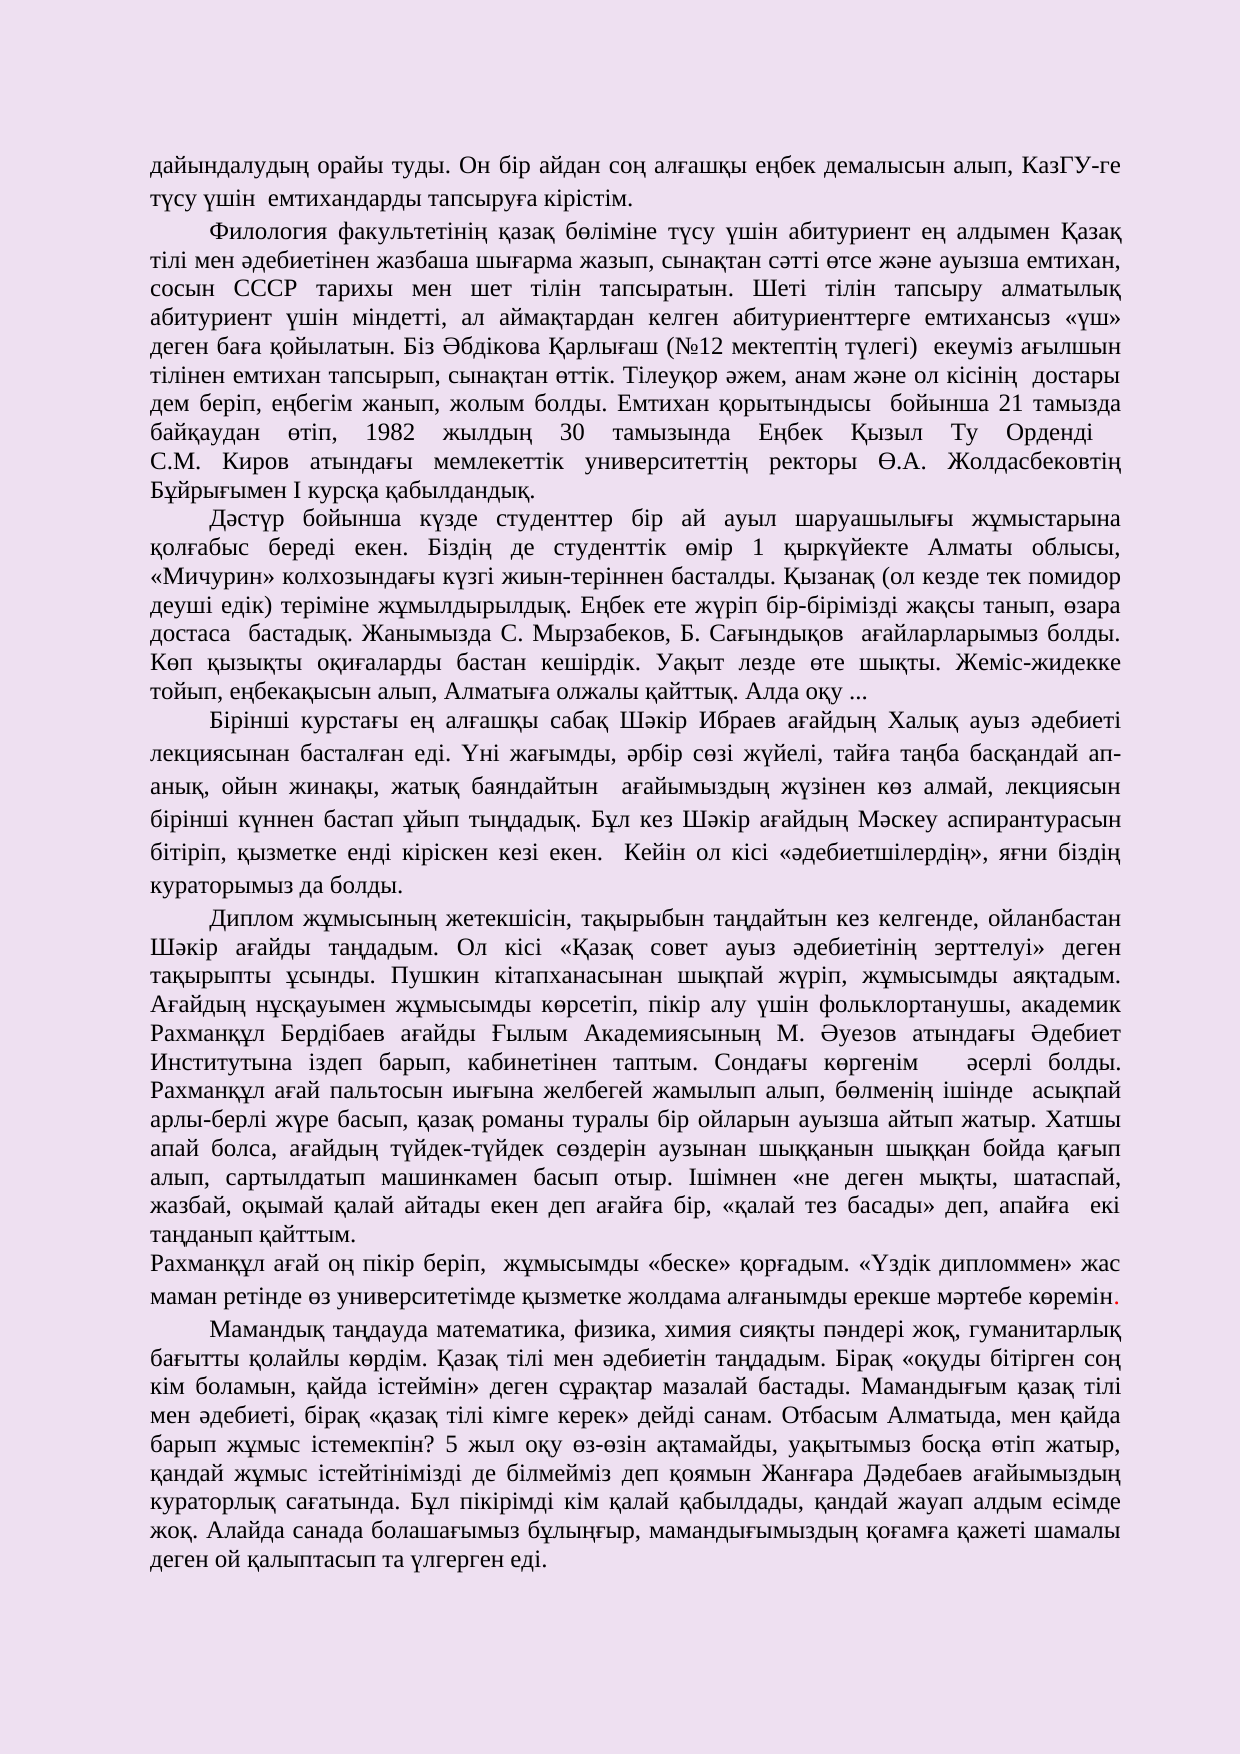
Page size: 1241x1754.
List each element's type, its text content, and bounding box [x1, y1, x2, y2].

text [150, 150, 1122, 212]
text Диплом жұмысының жетекшісін, тақырыбын таңдайтын кез келгенде, ойланбастан Шәкір ағайды таңдадым. Ол кісі «Қазақ совет ауыз әдебиетінің зерттелуі» деген тақырыпты ұсынды. Пушкин кітапханасынан шықпай жүріп, жұмысымды аяқтадым. Ағайдың нұсқауымен жұмысымды көрсетіп, пікір алу үшін фольклортанушы, академик Рахманқұл Бердібаев ағайды Ғылым Академиясының М. Әуезов атындағы Әдебиет Институтына іздеп барып, кабинетінен таптым. Сондағы көргенім әсерлі болды. Рахманқұл ағай пальтосын иығына желбегей жамылып алып, бөлменің ішінде асықпай арлы-берлі жүре басып, қазақ романы туралы бір ойларын ауызша айтып жатыр. Хатшы апай болса, ағайдың түйдек-түйдек сөздерін аузынан шыққанын шыққан бойда қағып алып, сартылдатып машинкамен басып отыр. Ішімнен «не деген мықты, шатаспай, жазбай, оқымай қалай айтады екен деп ағайға бір, «қалай тез басады» деп, апайға екі таңданып қайттым. [150, 903, 1122, 1248]
text Бірінші курстағы ең алғашқы сабақ Шәкір Ибраев ағайдың Халық ауыз әдебиеті лекциясынан басталған еді. Үні жағымды, әрбір сөзі жүйелі, тайға таңба басқандай ап-анық, ойын жинақы, жатық баяндайтын ағайымыздың жүзінен көз алмай, лекциясын бірінші күннен бастап ұйып тыңдадық. Бұл кез Шәкір ағайдың Мәскеу аспирантурасын бітіріп, қызметке енді кіріскен кезі екен. Кейін ол кісі «әдебиетшілердің», яғни біздің кураторымыз да болды. [150, 705, 1122, 899]
text Филология факультетінің қазақ бөліміне түсу үшін абитуриент ең алдымен Қазақ тілі мен әдебиетінен жазбаша шығарма жазып, сынақтан сәтті өтсе және ауызша емтихан, сосын СССР тарихы мен шет тілін тапсыратын. Шеті тілін тапсыру алматылық абитуриент үшін міндетті, ал аймақтардан келген абитуриенттерге емтихансыз «үш» деген баға қойылатын. Біз Әбдікова Қарлығаш (№12 мектептің түлегі) екеуміз ағылшын тілінен емтихан тапсырып, сынақтан өттік. Тілеуқор әжем, анам және ол кісінің достары дем беріп, еңбегім жанып, жолым болды. Емтихан қорытындысы бойынша 21 тамызда байқаудан өтіп, 1982 жылдың 30 тамызында Еңбек Қызыл Ту Орденді С.М. Киров атындағы мемлекеттік университеттің ректоры Ө.А. Жолдасбековтің Бұйрығымен І курсқа қабылдандық. [150, 216, 1122, 503]
text Дәстүр бойынша күзде студенттер бір ай ауыл шаруашылығы жұмыстарына қолғабыс береді екен. Біздің де студенттік өмір 1 қыркүйекте Алматы облысы, «Мичурин» колхозындағы күзгі жиын-теріннен басталды. Қызанақ (ол кезде тек помидор деуші едік) теріміне жұмылдырылдық. Еңбек ете жүріп бір-бірімізді жақсы танып, өзара достаса бастадық. Жанымызда С. Мырзабеков, Б. Сағындықов ағайларларымыз болды. Көп қызықты оқиғаларды бастан кешірдік. Уақыт лезде өте шықты. Жеміс-жидекке тойып, еңбекақысын алып, Алматыға олжалы қайттық. Алда оқу ... [150, 503, 1122, 705]
text Мамандық таңдауда математика, физика, химия сияқты пәндері жоқ, гуманитарлық бағытты қолайлы көрдім. Қазақ тілі мен әдебиетін таңдадым. Бірақ «оқуды бітірген соң кім боламын, қайда істеймін» деген сұрақтар мазалай бастады. Мамандығым қазақ тілі мен әдебиеті, бірақ «қазақ тілі кімге керек» дейді санам. Отбасым Алматыда, мен қайда барып жұмыс істемекпін? 5 жыл оқу өз-өзін ақтамайды, уақытымыз босқа өтіп жатыр, қандай жұмыс істейтінімізді де білмейміз деп қоямын Жанғара Дәдебаев ағайымыздың кураторлық сағатында. Бұл пікірімді кім қалай қабылдады, қандай жауап алдым есімде жоқ. Алайда санада болашағымыз бұлыңғыр, мамандығымыздың қоғамға қажеті шамалы деген ой қалыптасып та үлгерген еді. [150, 1314, 1122, 1573]
text Рахманқұл ағай оң пікір беріп, жұмысымды «беске» қорғадым. «Үздік дипломмен» жас маман ретінде өз университетімде қызметке жолдама алғанымды ерекше мәртебе көремін. [150, 1248, 1122, 1310]
